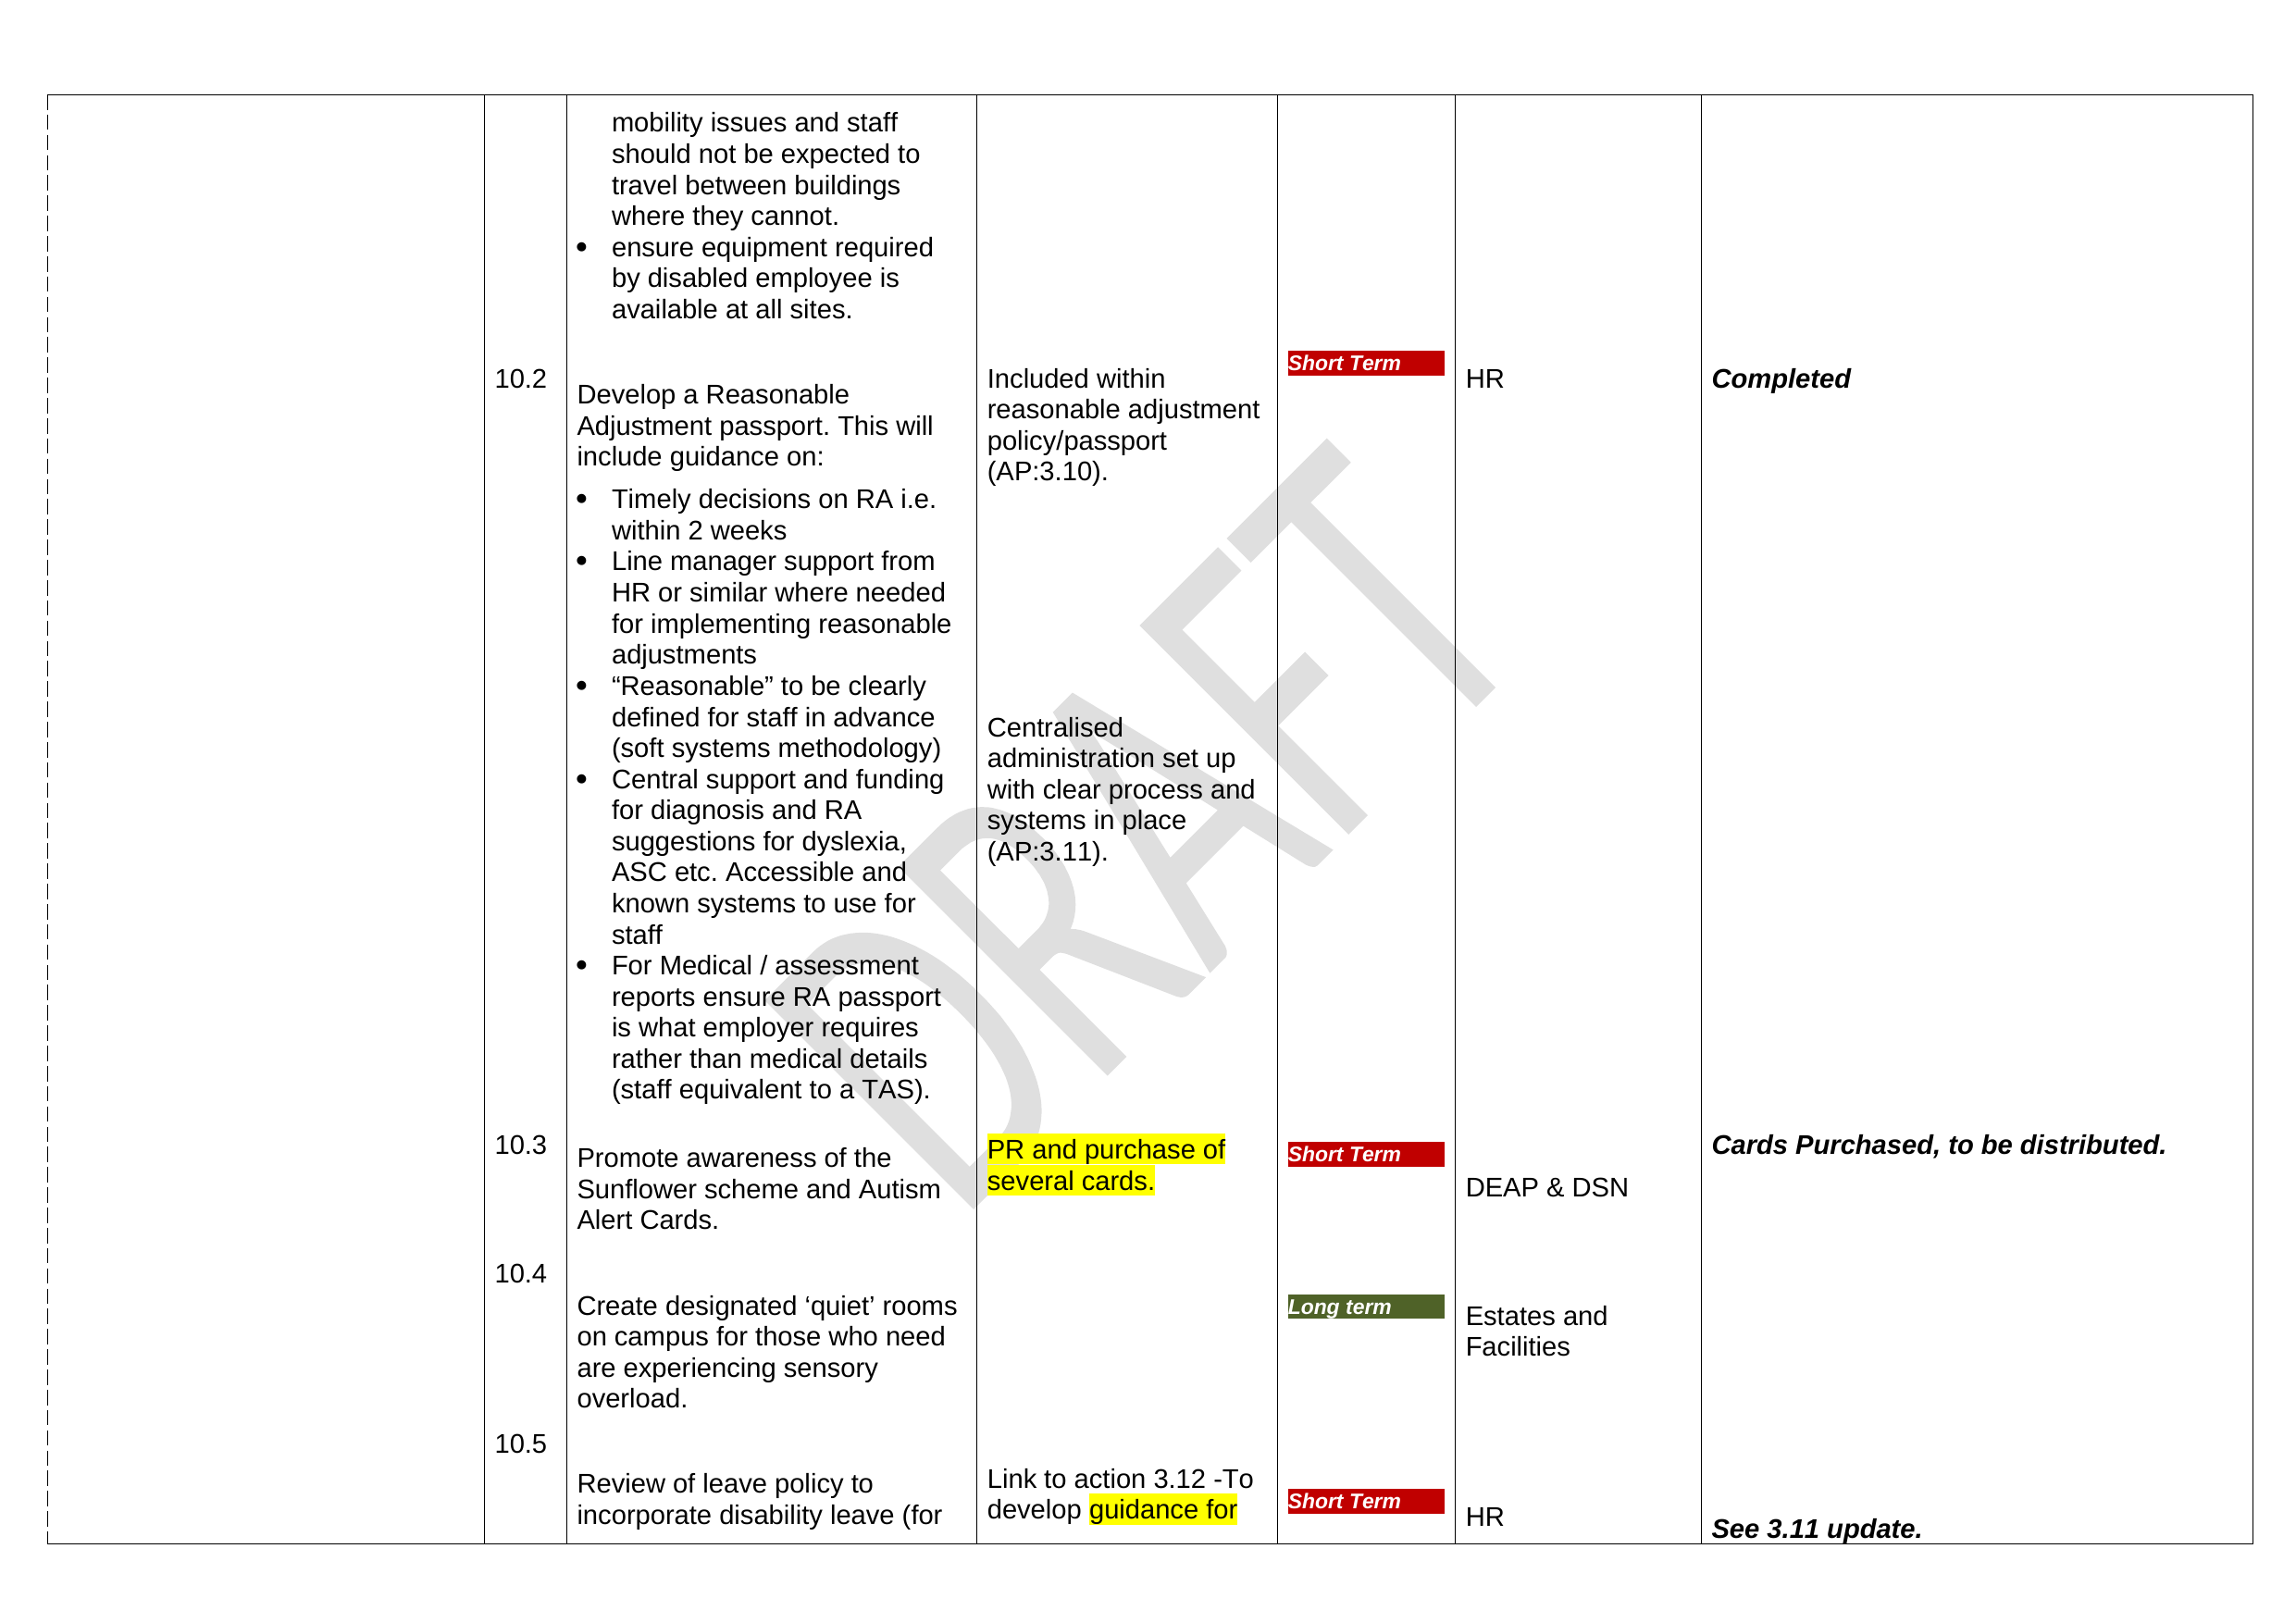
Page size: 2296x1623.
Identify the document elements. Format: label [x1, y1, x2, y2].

table_cell [485, 95, 566, 1543]
table_cell [1702, 95, 2253, 1543]
table_cell [48, 95, 484, 1543]
table_cell [567, 95, 976, 1543]
table_cell [977, 95, 1277, 1543]
table_cell [1278, 95, 1455, 1543]
table_cell [1456, 95, 1701, 1543]
